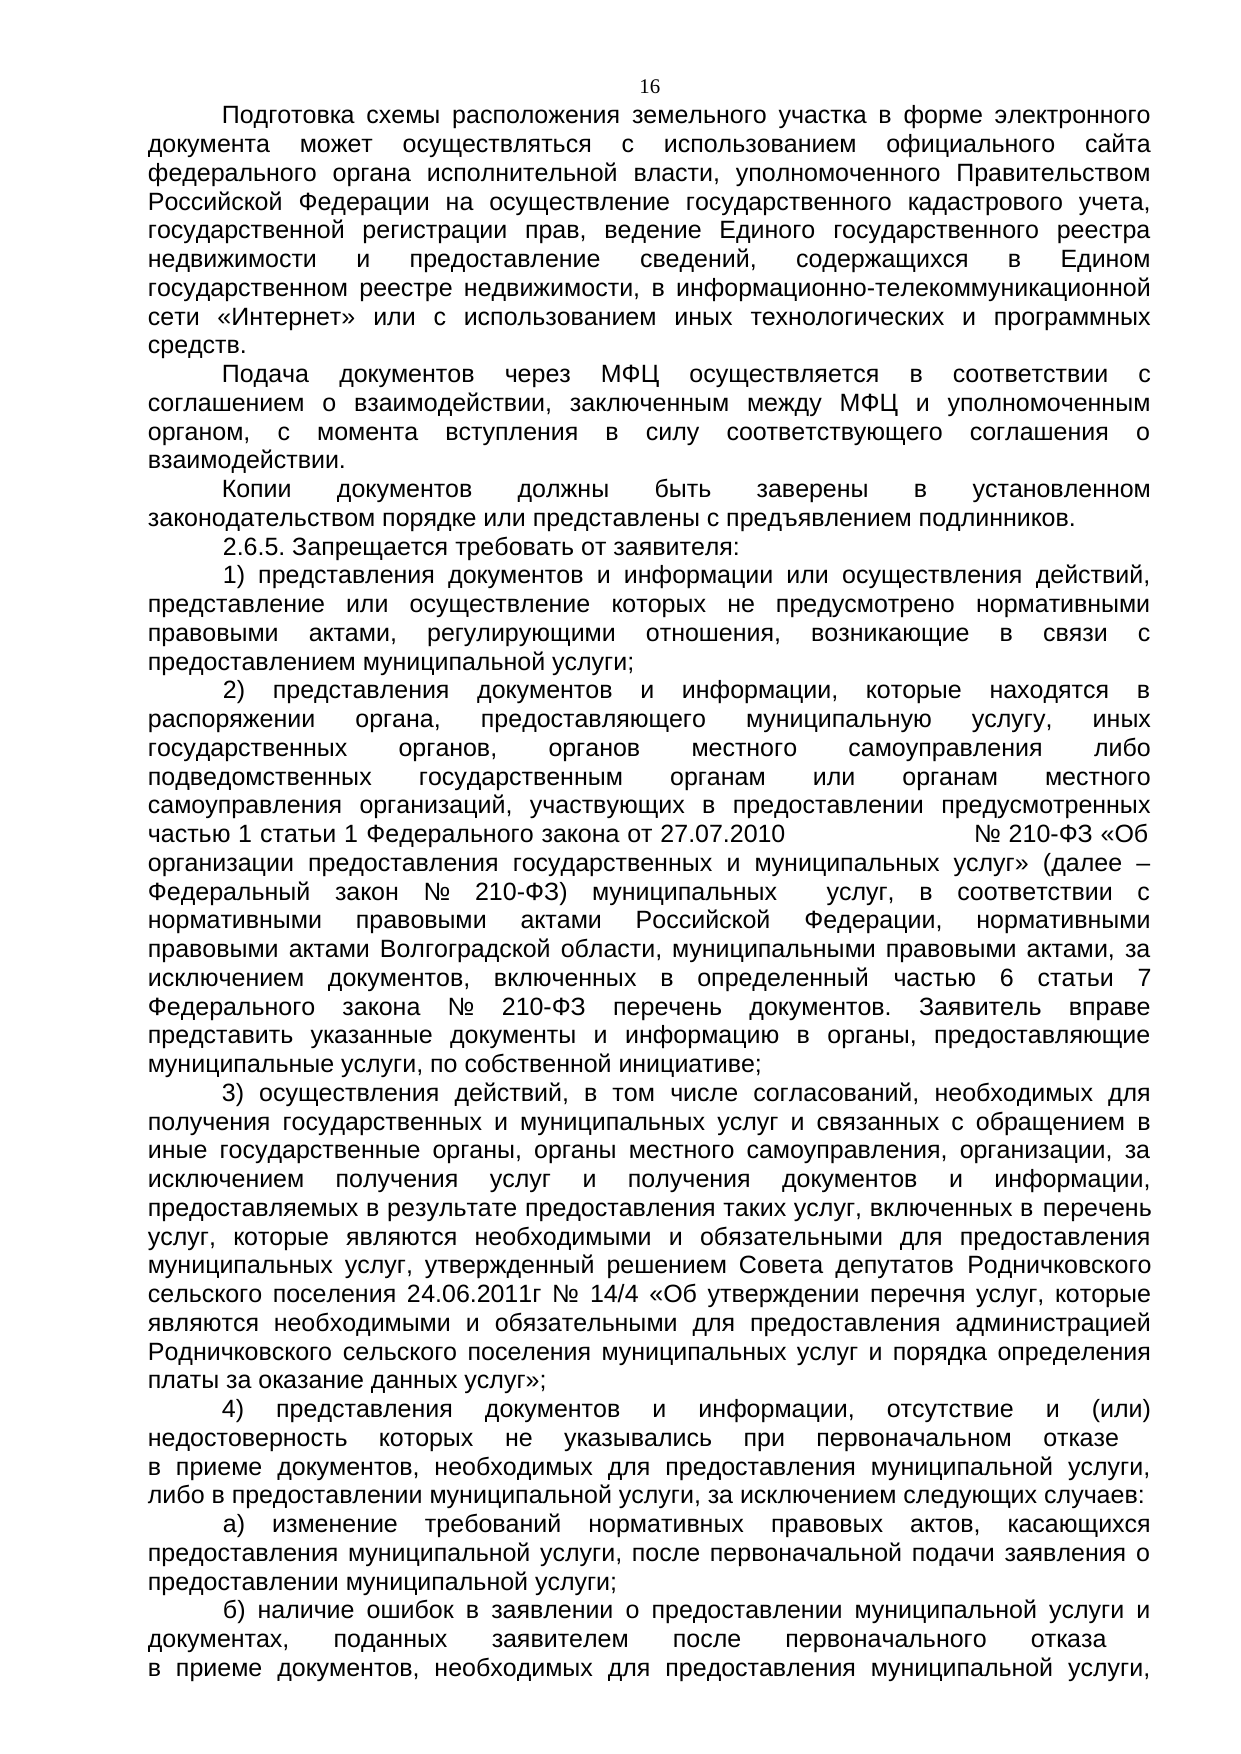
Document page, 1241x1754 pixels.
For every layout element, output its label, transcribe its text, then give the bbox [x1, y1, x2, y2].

text 2) представления документов и информации, которые находятся в распоряжении органа, предоставляющего муниципальную услугу, иных государственных органов, органов местного самоуправления либо подведомственных государственным органам или органам местного самоуправления организаций, участвующих в предоставлении предусмотренных частью 1 статьи 1 Федерального закона от 27.07.2010 № 210-ФЗ «Об организации предоставления государственных и муниципальных услуг» (далее – Федеральный закон № 210-ФЗ) муниципальных услуг, в соответствии с нормативными правовыми актами Российской Федерации, нормативными правовыми актами Волгоградской области, муниципальными правовыми актами, за исключением документов, включенных в определенный частью 6 статьи 7 Федерального закона № 210-ФЗ перечень документов. Заявитель вправе представить указанные документы и информацию в органы, предоставляющие муниципальные услуги, по собственной инициативе; [148, 675, 1152, 1078]
text а) изменение требований нормативных правовых актов, касающихся предоставления муниципальной услуги, после первоначальной подачи заявления о предоставлении муниципальной услуги; [148, 1509, 1152, 1595]
text 3) осуществления действий, в том числе согласований, необходимых для получения государственных и муниципальных услуг и связанных с обращением в иные государственные органы, органы местного самоуправления, организации, за исключением получения услуг и получения документов и информации, предоставляемых в результате предоставления таких услуг, включенных в перечень услуг, которые являются необходимыми и обязательными для предоставления муниципальных услуг, утвержденный решением Совета депутатов Родничковского сельского поселения 24.06.2011г № 14/4 «Об утверждении перечня услуг, которые являются необходимыми и обязательными для предоставления администрацией Родничковского сельского поселения муниципальных услуг и порядка определения платы за оказание данных услуг»; [148, 1078, 1152, 1394]
text Копии документов должны быть заверены в установленном законодательством порядке или представлены с предъявлением подлинников. [148, 474, 1152, 532]
text Подготовка схемы расположения земельного участка в форме электронного документа может осуществляться с использованием официального сайта федерального органа исполнительной власти, уполномоченного Правительством Российской Федерации на осуществление государственного кадастрового учета, государственной регистрации прав, ведение Единого государственного реестра недвижимости и предоставление сведений, содержащихся в Едином государственном реестре недвижимости, в информационно-телекоммуникационной сети «Интернет» или с использованием иных технологических и программных средств. [148, 100, 1152, 359]
text Подача документов через МФЦ осуществляется в соответствии с соглашением о взаимодействии, заключенным между МФЦ и уполномоченным органом, с момента вступления в силу соответствующего соглашения о взаимодействии. [148, 359, 1152, 474]
text 1) представления документов и информации или осуществления действий, представление или осуществление которых не предусмотрено нормативными правовыми актами, регулирующими отношения, возникающие в связи с предоставлением муниципальной услуги; [148, 560, 1152, 675]
text 2.6.5. Запрещается требовать от заявителя: [148, 532, 1152, 560]
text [148, 1595, 1152, 1682]
text 4) представления документов и информации, отсутствие и (или) недостоверность которых не указывались при первоначальном отказе в приеме документов, необходимых для предоставления муниципальной услуги, либо в предоставлении муниципальной услуги, за исключением следующих случаев: [148, 1394, 1152, 1509]
